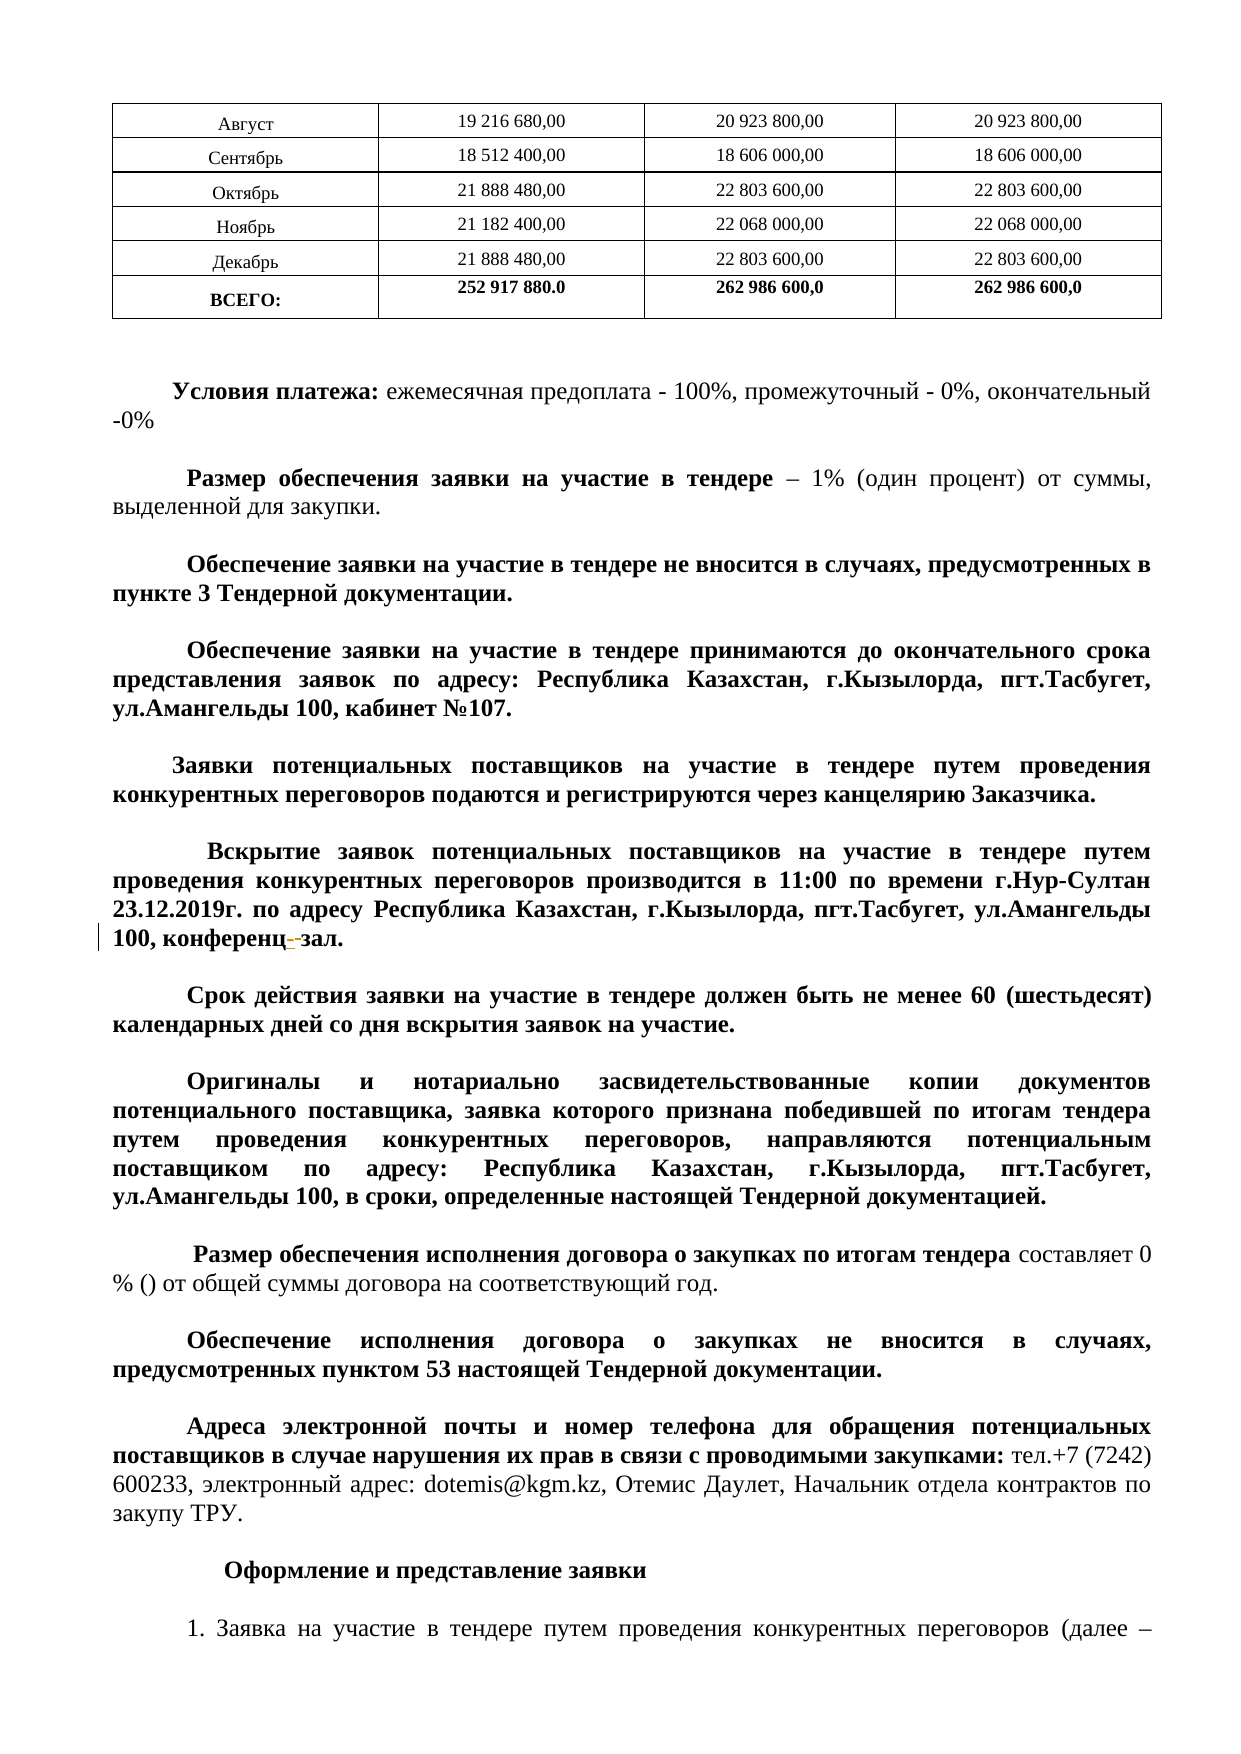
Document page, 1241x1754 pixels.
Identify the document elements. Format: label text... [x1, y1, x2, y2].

table_cell 21 888 480,00 [379, 173, 644, 206]
table_cell ВСЕГО: [113, 276, 378, 318]
text Обеспечение исполнения договора о закупках не вносится в случаях, предусмотренных пунктом 53 настоящей Тендерной документации. [112, 1325, 1152, 1383]
table_cell Ноябрь [113, 207, 378, 240]
table_cell 18 512 400,00 [379, 138, 644, 171]
table_cell 22 068 000,00 [645, 207, 895, 240]
text Вскрытие заявок потенциальных поставщиков на участие в тендере путем проведения конкурентных переговоров производится в 11:00 по времени г.Нур-Султан 23.12.2019г. по адресу Республика Казахстан, г.Кызылорда, пгт.Тасбугет, ул.Амангельды 100, конференцзал. [112, 836, 1152, 951]
text Обеспечение заявки на участие в тендере не вносится в случаях, предусмотренных в пункте 3 Тендерной документации. [112, 549, 1152, 606]
table_cell 18 606 000,00 [645, 138, 895, 171]
table_cell 262 986 600,0 [645, 276, 895, 318]
table_cell Декабрь [113, 241, 378, 275]
table_cell 19 216 680,00 [379, 104, 644, 137]
table_cell 22 068 000,00 [896, 207, 1161, 240]
table_cell 22 803 600,00 [896, 241, 1161, 275]
table_cell 20 923 800,00 [896, 104, 1161, 137]
table_cell 22 803 600,00 [645, 173, 895, 206]
table_cell 21 888 480,00 [379, 241, 644, 275]
text Оригиналы и нотариально засвидетельствованные копии документов потенциального поставщика, заявка которого признана победившей по итогам тендера путем проведения конкурентных переговоров, направляются потенциальным поставщиком по адресу: Республика Казахстан, г.Кызылорда, пгт.Тасбугет, ул.Амангельды 100, в сроки, определенные настоящей Тендерной документацией. [112, 1066, 1152, 1210]
text Условия платежа: ежемесячная предоплата - 100%, промежуточный - 0%, окончательный -0% [112, 376, 1152, 434]
table_cell 22 803 600,00 [896, 173, 1161, 206]
table_cell 252 917 880.0 [379, 276, 644, 318]
table_cell 20 923 800,00 [645, 104, 895, 137]
table_cell 18 606 000,00 [896, 138, 1161, 171]
table_cell Август [113, 104, 378, 137]
text Размер обеспечения исполнения договора о закупках по итогам тендера составляет 0 % () от общей суммы договора на соответствующий год. [112, 1239, 1152, 1296]
text Обеспечение заявки на участие в тендере принимаются до окончательного срока представления заявок по адресу: Республика Казахстан, г.Кызылорда, пгт.Тасбугет, ул.Амангельды 100, кабинет №107. [112, 635, 1152, 721]
table_cell Октябрь [113, 173, 378, 206]
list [112, 1613, 1152, 1641]
table_cell 262 986 600,0 [896, 276, 1161, 318]
subtitle Оформление и представление заявки [224, 1555, 1152, 1584]
text Заявки потенциальных поставщиков на участие в тендере путем проведения конкурентных переговоров подаются и регистрируются через канцелярию Заказчика. [112, 750, 1152, 808]
text Адреса электронной почты и номер телефона для обращения потенциальных поставщиков в случае нарушения их прав в связи с проводимыми закупками: тел.+7 (7242) 600233, электронный адрес: dotemis@kgm.kz, Отемис Даулет, Начальник отдела контрактов по закупу ТРУ. [112, 1411, 1152, 1526]
table_cell 22 803 600,00 [645, 241, 895, 275]
text Размер обеспечения заявки на участие в тендере – 1% (один процент) от суммы, выделенной для закупки. [112, 463, 1152, 520]
table_cell Сентябрь [113, 138, 378, 171]
text Срок действия заявки на участие в тендере должен быть не менее 60 (шестьдесят) календарных дней со дня вскрытия заявок на участие. [112, 980, 1152, 1038]
table_cell 21 182 400,00 [379, 207, 644, 240]
